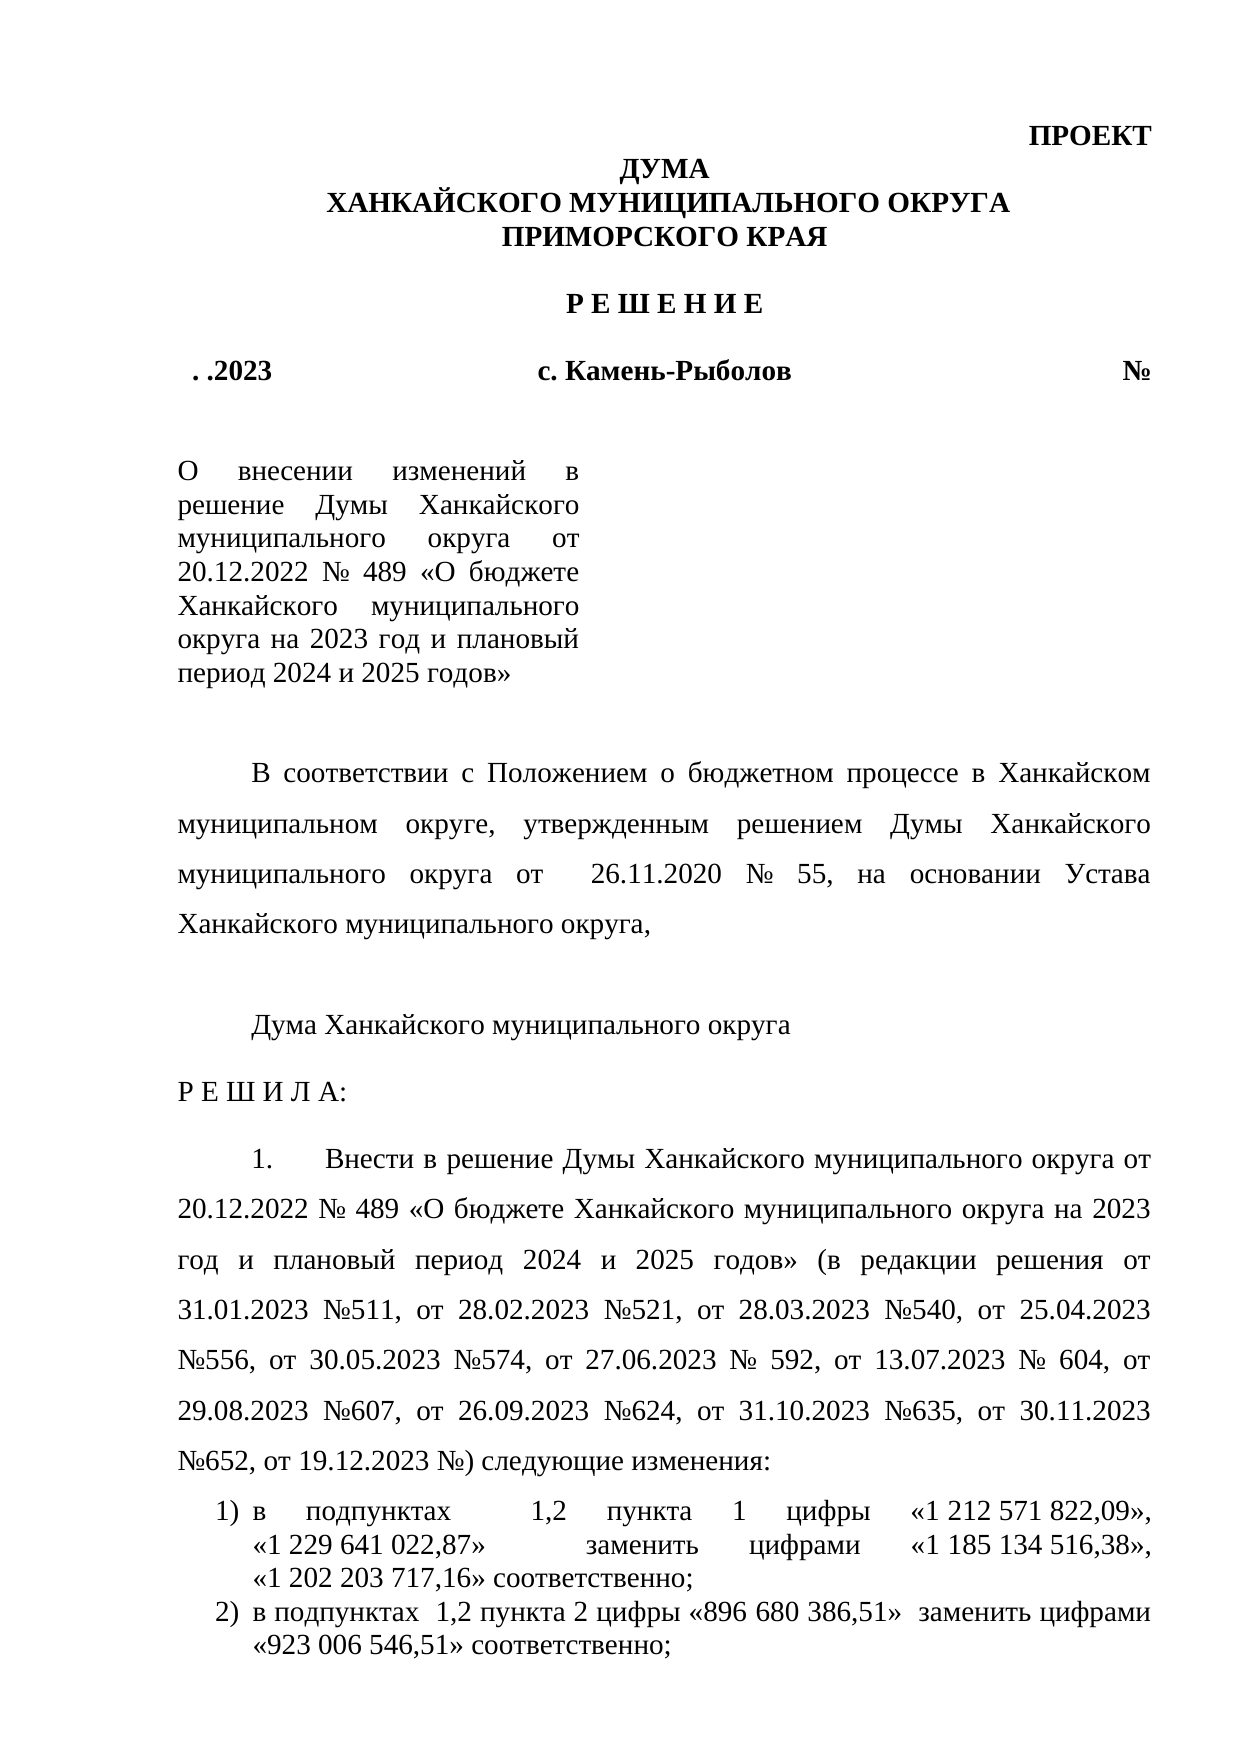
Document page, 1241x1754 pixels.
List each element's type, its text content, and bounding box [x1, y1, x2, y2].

text Р Е Ш Е Н И Е [177, 286, 1152, 319]
text . .2023 с. Камень-Рыболов № [177, 353, 1152, 386]
text ХАНКАЙСКОГО МУНИЦИПАЛЬНОГО ОКРУГА [177, 185, 1152, 219]
list в подпунктах 1,2 пункта 1 цифры «1 212 571 822,09», «1 229 641 022,87» заменить цифрами «1 185 134 516,38», «1 202 203 717,16» соответственно; [215, 1493, 1152, 1594]
text В соответствии с Положением о бюджетном процессе в Ханкайском муниципальном округе, утвержденным решением Думы Ханкайского муниципального округа от 26.11.2020 № 55, на основании Устава Ханкайского муниципального округа, [177, 755, 1152, 940]
text ПРОЕКТ [177, 118, 1152, 152]
text ПРИМОРСКОГО КРАЯ [177, 219, 1152, 252]
table_header О внесении изменений в решение Думы Ханкайского муниципального округа от 20.12.2022 № 489 «О бюджете Ханкайского муниципального округа на 2023 год и плановый период 2024 и 2025 годов» [166, 454, 591, 688]
list Внести в решение Думы Ханкайского муниципального округа от 20.12.2022 № 489 «О бюджете Ханкайского муниципального округа на 2023 год и плановый период 2024 и 2025 годов» (в редакции решения от 31.01.2023 №511, от 28.02.2023 №521, от 28.03.2023 №540, от 25.04.2023 №556, от 30.05.2023 №574, от 27.06.2023 № 592, от 13.07.2023 № 604, от 29.08.2023 №607, от 26.09.2023 №624, от 31.10.2023 №635, от 30.11.2023 №652, от 19.12.2023 №) следующие изменения: [177, 1141, 1152, 1477]
text Дума Ханкайского муниципального округа [177, 1007, 1152, 1041]
list в подпунктах 1,2 пункта 2 цифры «896 680 386,51» заменить цифрами «923 006 546,51» соответственно; [215, 1594, 1152, 1661]
text Р Е Ш И Л А: [177, 1074, 1152, 1108]
text ДУМА [177, 152, 1152, 185]
